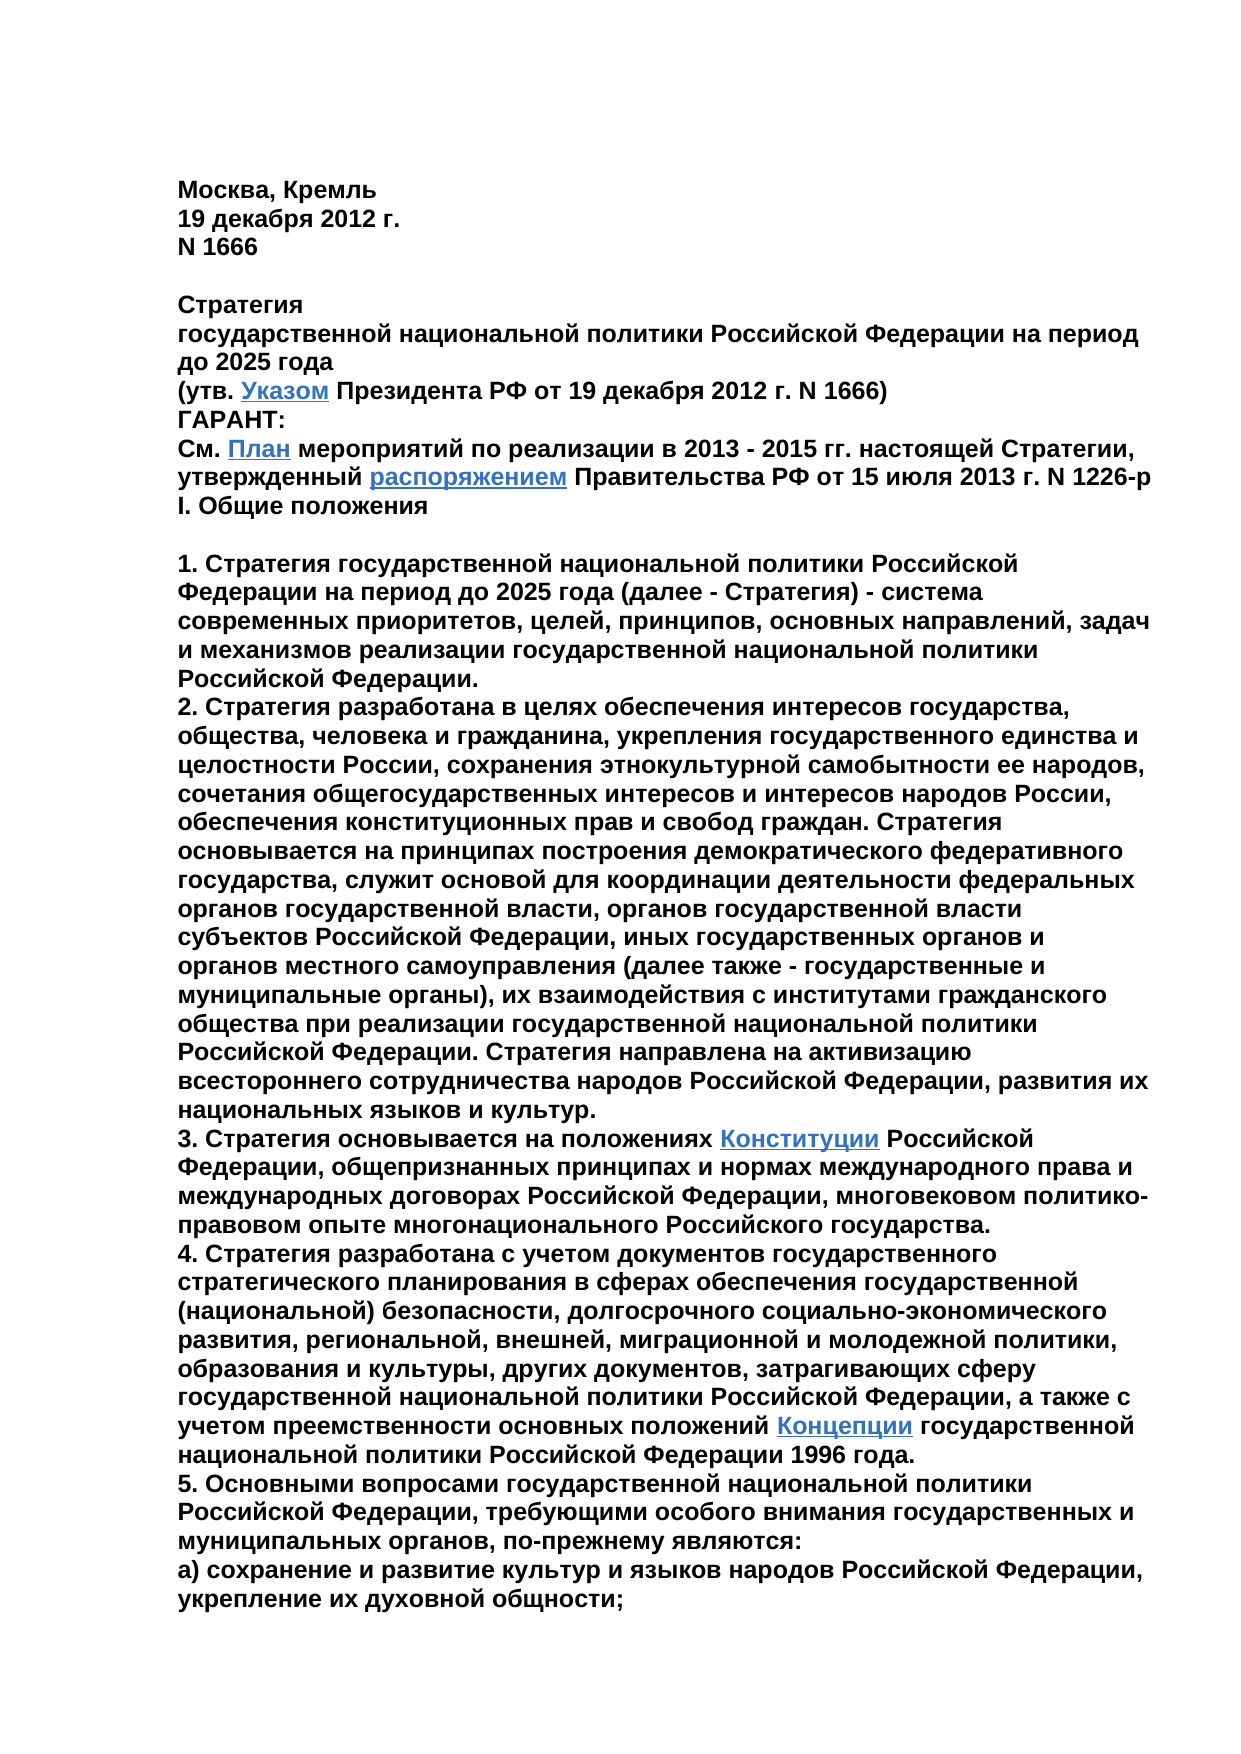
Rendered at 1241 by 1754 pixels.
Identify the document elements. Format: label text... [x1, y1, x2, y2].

text I. Общие положения [177, 491, 1152, 520]
text 4. Стратегия разработана с учетом документов государственного стратегического планирования в сферах обеспечения государственной (национальной) безопасности, долгосрочного социально-экономического развития, региональной, внешней, миграционной и молодежной политики, образования и культуры, других документов, затрагивающих сферу государственной национальной политики Российской Федерации, а также с учетом преемственности основных положений Концепции государственной национальной политики Российской Федерации 1996 года. [177, 1239, 1152, 1469]
text ГАРАНТ: [177, 405, 1152, 434]
text а) сохранение и развитие культур и языков народов Российской Федерации, укрепление их духовной общности; [177, 1555, 1152, 1612]
text 5. Основными вопросами государственной национальной политики Российской Федерации, требующими особого внимания государственных и муниципальных органов, по-прежнему являются: [177, 1469, 1152, 1555]
text Москва, Кремль 19 декабря 2012 г. N 1666 [177, 175, 1152, 261]
text 3. Стратегия основывается на положениях Конституции Российской Федерации, общепризнанных принципах и нормах международного права и международных договорах Российской Федерации, многовековом политико-правовом опыте многонационального Российского государства. [177, 1124, 1152, 1239]
text См. План мероприятий по реализации в 2013 - 2015 гг. настоящей Стратегии, утвержденный распоряжением Правительства РФ от 15 июля 2013 г. N 1226-р [177, 434, 1152, 491]
text 2. Стратегия разработана в целях обеспечения интересов государства, общества, человека и гражданина, укрепления государственного единства и целостности России, сохранения этнокультурной самобытности ее народов, сочетания общегосударственных интересов и интересов народов России, обеспечения конституционных прав и свобод граждан. Стратегия основывается на принципах построения демократического федеративного государства, служит основой для координации деятельности федеральных органов государственной власти, органов государственной власти субъектов Российской Федерации, иных государственных органов и органов местного самоуправления (далее также - государственные и муниципальные органы), их взаимодействия с институтами гражданского общества при реализации государственной национальной политики Российской Федерации. Стратегия направлена на активизацию всестороннего сотрудничества народов Российской Федерации, развития их национальных языков и культур. [177, 692, 1152, 1124]
text Стратегия государственной национальной политики Российской Федерации на период до 2025 года (утв. Указом Президента РФ от 19 декабря 2012 г. N 1666) [177, 290, 1152, 405]
text 1. Стратегия государственной национальной политики Российской Федерации на период до 2025 года (далее - Стратегия) - система современных приоритетов, целей, принципов, основных направлений, задач и механизмов реализации государственной национальной политики Российской Федерации. [177, 549, 1152, 692]
